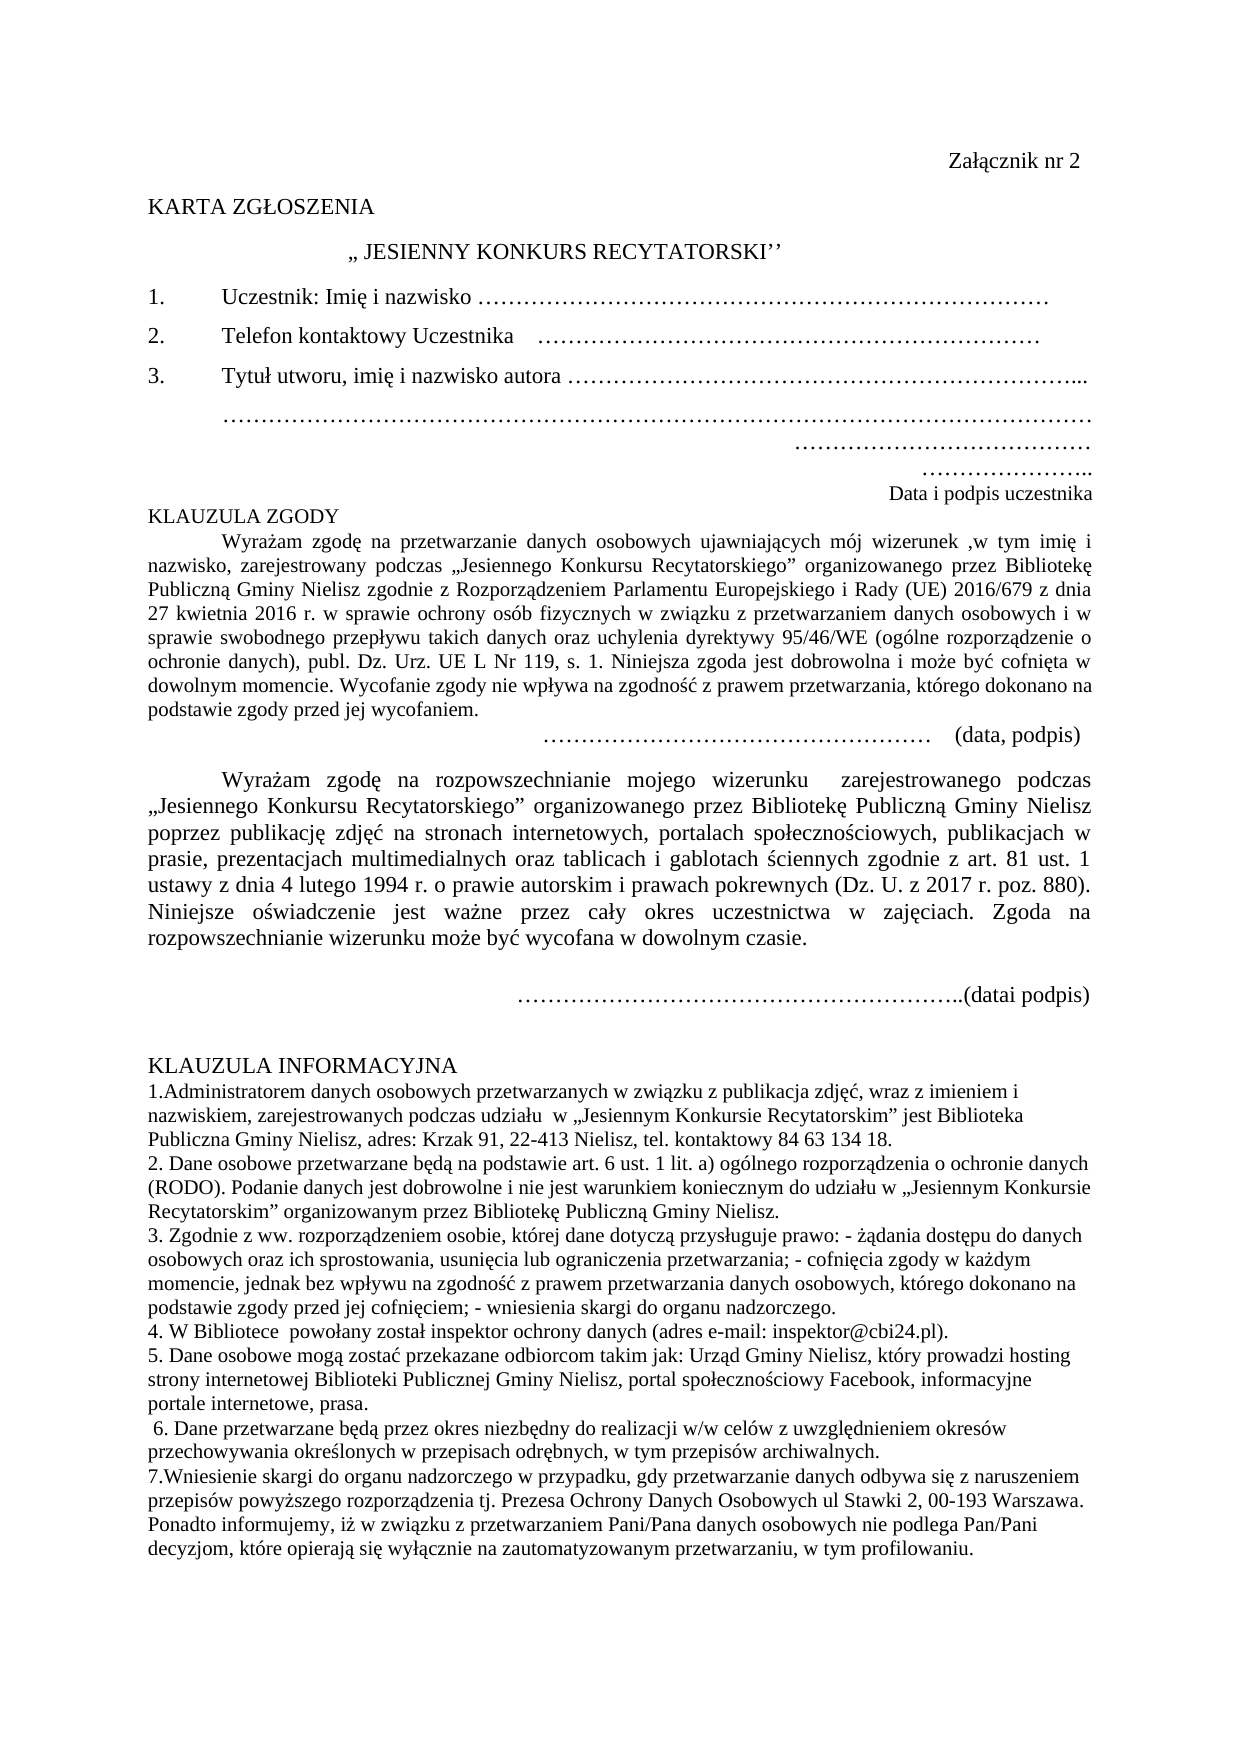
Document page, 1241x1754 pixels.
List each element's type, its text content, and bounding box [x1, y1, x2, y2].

text 5. Dane osobowe mogą zostać przekazane odbiorcom takim jak: Urząd Gminy Nielisz, który prowadzi hosting strony internetowej Biblioteki Publicznej Gminy Nielisz, portal społecznościowy Facebook, informacyjne portale internetowe, prasa. [148, 1343, 1093, 1415]
text KLAUZULA INFORMACYJNA [148, 1052, 1093, 1078]
text Ponadto informujemy, iż w związku z przetwarzaniem Pani/Pana danych osobowych nie podlega Pan/Pani decyzjom, które opierają się wyłącznie na zautomatyzowanym przetwarzaniu, w tym profilowaniu. [148, 1512, 1093, 1560]
text KLAUZULA ZGODY [148, 504, 1093, 528]
text Załącznik nr 2 [148, 148, 1093, 174]
text Wyrażam zgodę na przetwarzanie danych osobowych ujawniających mój wizerunek ,w tym imię i nazwisko, zarejestrowany podczas „Jesiennego Konkursu Recytatorskiego” organizowanego przez Bibliotekę Publiczną Gminy Nielisz zgodnie z Rozporządzeniem Parlamentu Europejskiego i Rady (UE) 2016/679 z dnia 27 kwietnia 2016 r. w sprawie ochrony osób fizycznych w związku z przetwarzaniem danych osobowych i w sprawie swobodnego przepływu takich danych oraz uchylenia dyrektywy 95/46/WE (ogólne rozporządzenie o ochronie danych), publ. Dz. Urz. UE L Nr 119, s. 1. Niniejsza zgoda jest dobrowolna i może być cofnięta w dowolnym momencie. Wycofanie zgody nie wpływa na zgodność z prawem przetwarzania, którego dokonano na podstawie zgody przed jej wycofaniem. [148, 528, 1093, 721]
text 3. Tytuł utworu, imię i nazwisko autora …………………………………………………………... [148, 362, 1093, 388]
text 1.Administratorem danych osobowych przetwarzanych w związku z publikacja zdjęć, wraz z imieniem i nazwiskiem, zarejestrowanych podczas udziału w „Jesiennym Konkursie Recytatorskim” jest Biblioteka Publiczna Gminy Nielisz, adres: Krzak 91, 22-413 Nielisz, tel. kontaktowy 84 63 134 18. [148, 1078, 1093, 1151]
text 3. Zgodnie z ww. rozporządzeniem osobie, której dane dotyczą przysługuje prawo: - żądania dostępu do danych osobowych oraz ich sprostowania, usunięcia lub ograniczenia przetwarzania; - cofnięcia zgody w każdym momencie, jednak bez wpływu na zgodność z prawem przetwarzania danych osobowych, którego dokonano na podstawie zgody przed jej cofnięciem; - wniesienia skargi do organu nadzorczego. [148, 1223, 1093, 1319]
text …………………………………………………..(datai podpis) [516, 951, 1093, 1007]
text 1. Uczestnik: Imię i nazwisko ………………………………………………………………… [148, 283, 1093, 309]
text 7.Wniesienie skargi do organu nadzorczego w przypadku, gdy przetwarzanie danych odbywa się z naruszeniem przepisów powyższego rozporządzenia tj. Prezesa Ochrony Danych Osobowych ul Stawki 2, 00-193 Warszawa. [148, 1463, 1093, 1512]
text 6. Dane przetwarzane będą przez okres niezbędny do realizacji w/w celów z uwzględnieniem okresów przechowywania określonych w przepisach odrębnych, w tym przepisów archiwalnych. [148, 1415, 1093, 1463]
text 2. Telefon kontaktowy Uczestnika ………………………………………………………… [148, 322, 1093, 349]
text KARTA ZGŁOSZENIA [148, 193, 1093, 219]
text 2. Dane osobowe przetwarzane będą na podstawie art. 6 ust. 1 lit. a) ogólnego rozporządzenia o ochronie danych (RODO). Podanie danych jest dobrowolne i nie jest warunkiem koniecznym do udziału w „Jesiennym Konkursie Recytatorskim” organizowanym przez Bibliotekę Publiczną Gminy Nielisz. [148, 1151, 1093, 1223]
text „ JESIENNY KONKURS RECYTATORSKI’’ [148, 238, 1093, 264]
text Wyrażam zgodę na rozpowszechnianie mojego wizerunku zarejestrowanego podczas „Jesiennego Konkursu Recytatorskiego” organizowanego przez Bibliotekę Publiczną Gminy Nielisz poprzez publikację zdjęć na stronach internetowych, portalach społecznościowych, publikacjach w prasie, prezentacjach multimedialnych oraz tablicach i gablotach ściennych zgodnie z art. 81 ust. 1 ustawy z dnia 4 lutego 1994 r. o prawie autorskim i prawach pokrewnych (Dz. U. z 2017 r. poz. 880). Niniejsze oświadczenie jest ważne przez cały okres uczestnictwa w zajęciach. Zgoda na rozpowszechnianie wizerunku może być wycofana w dowolnym czasie. [148, 766, 1093, 951]
text …………………………………………………………………………………………………… [148, 401, 1093, 428]
text …………………………………………………….. [148, 428, 1093, 480]
text Data i podpis uczestnika [148, 480, 1093, 504]
text …………………………………………… (data, podpis) [148, 721, 1093, 747]
text 4. W Bibliotece powołany został inspektor ochrony danych (adres e-mail: inspektor@cbi24.pl). [148, 1319, 1093, 1343]
